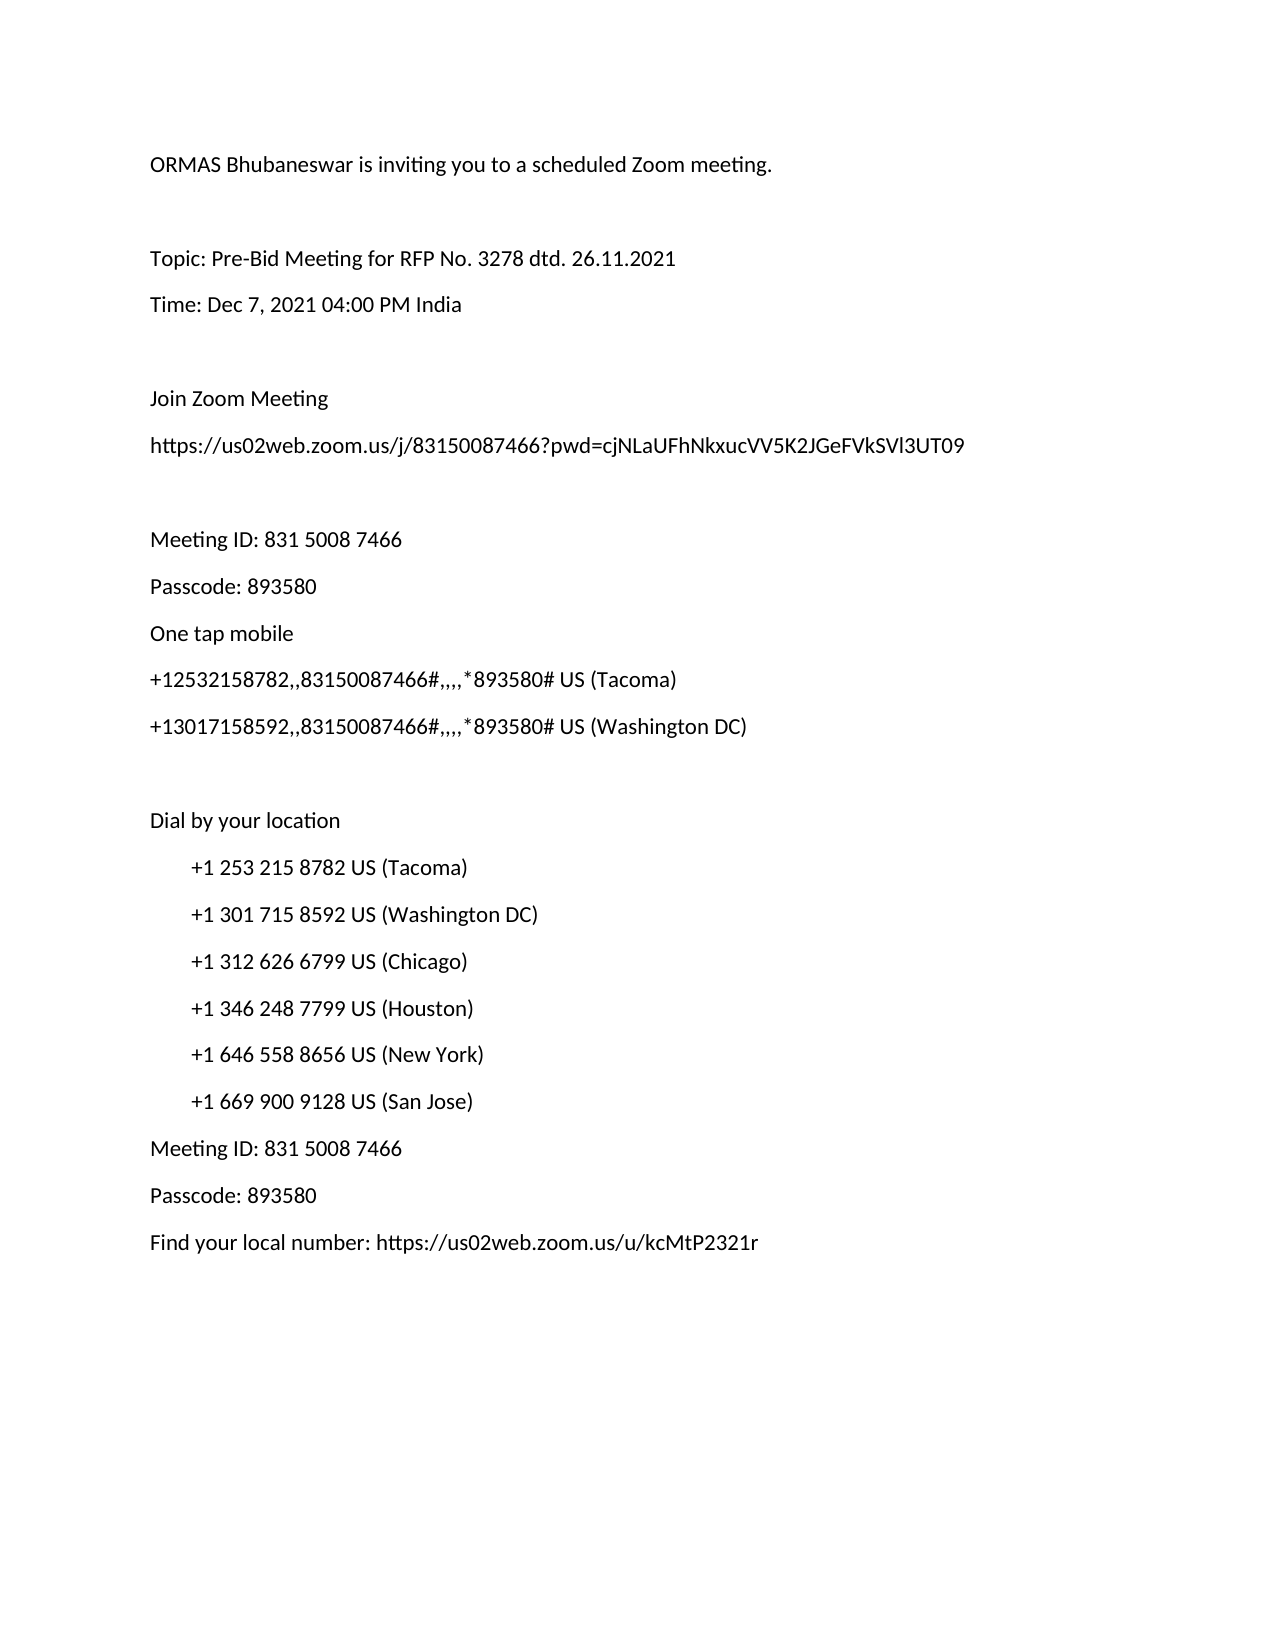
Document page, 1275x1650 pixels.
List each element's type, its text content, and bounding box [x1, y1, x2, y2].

text https://us02web.zoom.us/j/83150087466?pwd=cjNLaUFhNkxucVV5K2JGeFVkSVl3UT09 [150, 431, 1125, 459]
text +1 669 900 9128 US (San Jose) [150, 1087, 1125, 1116]
text Topic: Pre-Bid Meeting for RFP No. 3278 dtd. 26.11.2021 [150, 244, 1125, 272]
text Find your local number: https://us02web.zoom.us/u/kcMtP2321r [150, 1228, 1125, 1256]
text +1 301 715 8592 US (Washington DC) [150, 900, 1125, 928]
text +1 646 558 8656 US (New York) [150, 1041, 1125, 1069]
text Meeting ID: 831 5008 7466 [150, 1134, 1125, 1162]
text Passcode: 893580 [150, 572, 1125, 600]
text Join Zoom Meeting [150, 384, 1125, 412]
text Passcode: 893580 [150, 1181, 1125, 1209]
text ORMAS Bhubaneswar is inviting you to a scheduled Zoom meeting. [150, 150, 1125, 178]
text +12532158782,,83150087466#,,,,*893580# US (Tacoma) [150, 666, 1125, 694]
text +1 253 215 8782 US (Tacoma) [150, 853, 1125, 881]
text +1 312 626 6799 US (Chicago) [150, 947, 1125, 975]
text Meeting ID: 831 5008 7466 [150, 525, 1125, 553]
text One tap mobile [150, 619, 1125, 647]
text Dial by your location [150, 806, 1125, 834]
text Time: Dec 7, 2021 04:00 PM India [150, 291, 1125, 319]
text +1 346 248 7799 US (Houston) [150, 994, 1125, 1022]
text +13017158592,,83150087466#,,,,*893580# US (Washington DC) [150, 712, 1125, 741]
